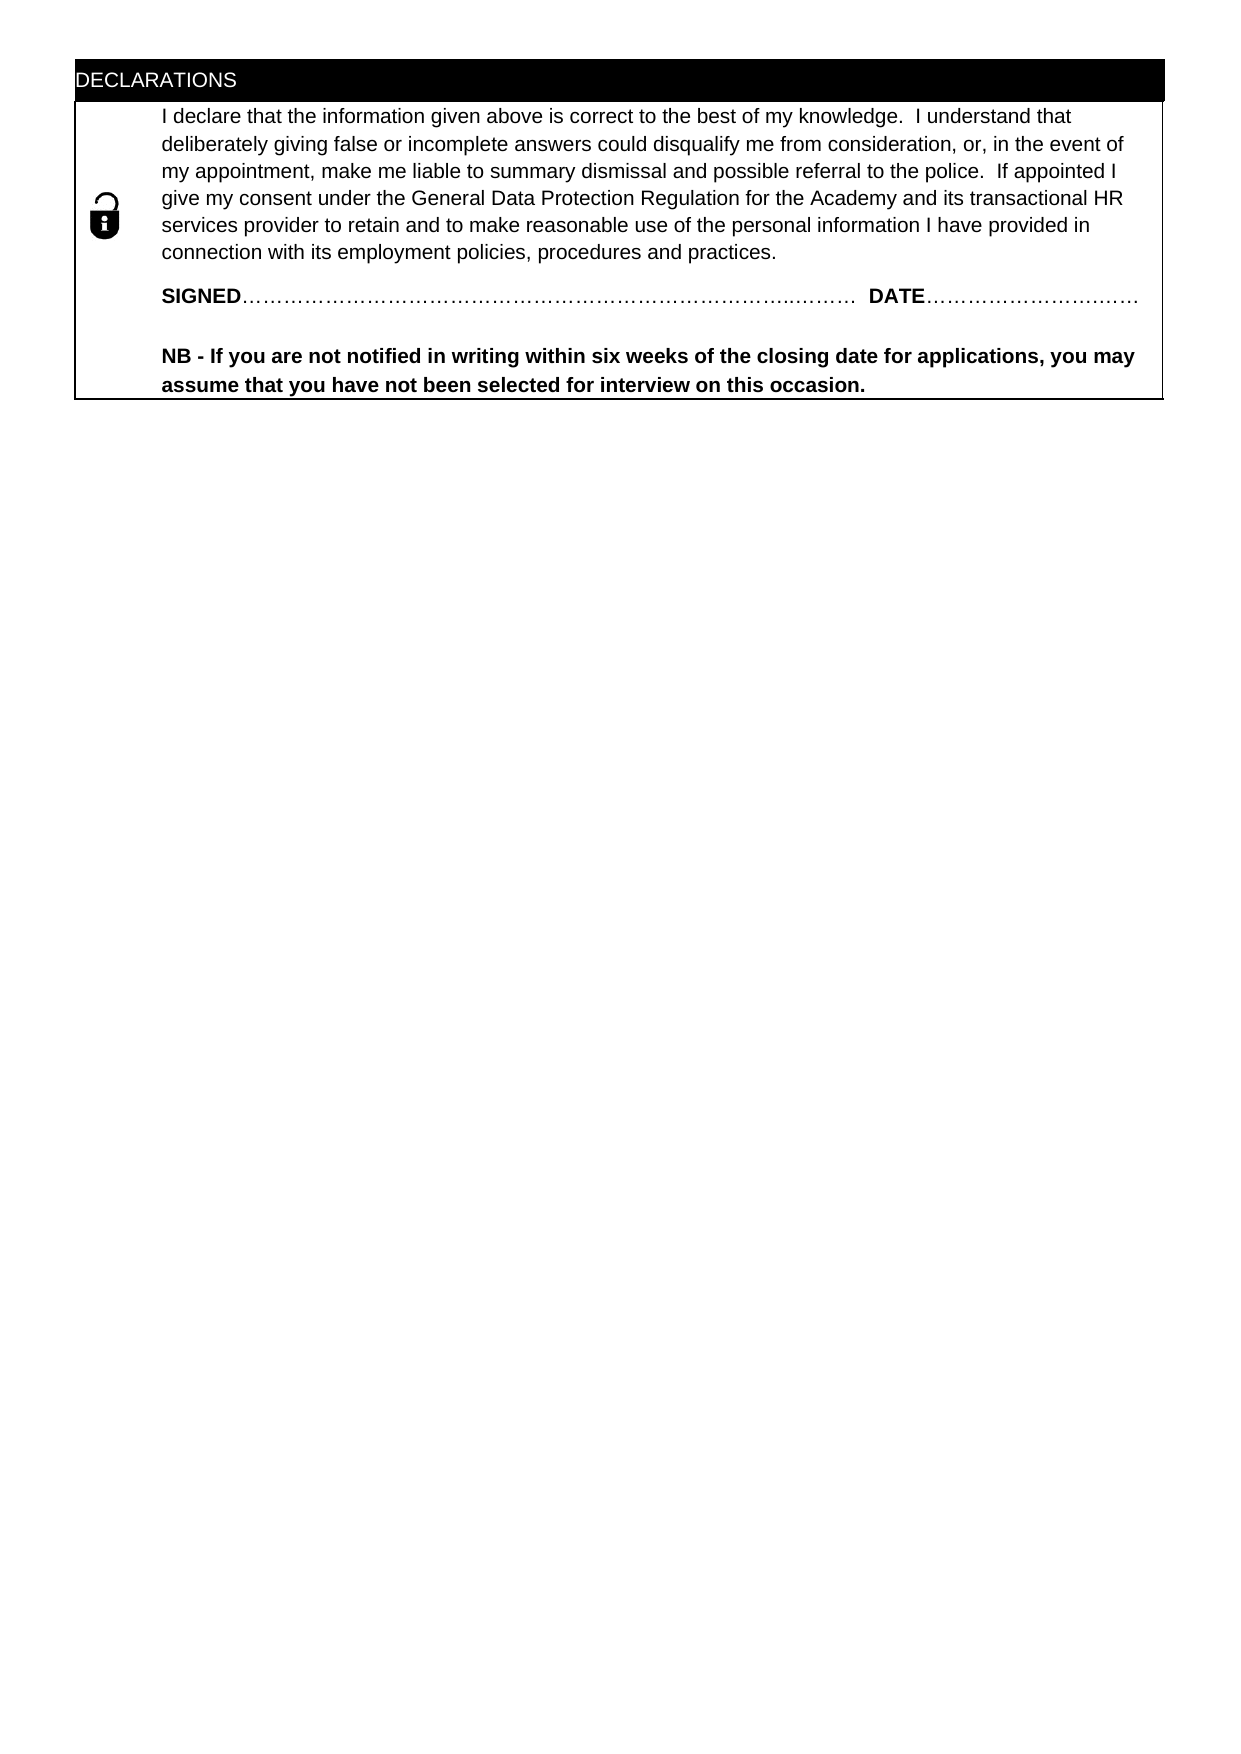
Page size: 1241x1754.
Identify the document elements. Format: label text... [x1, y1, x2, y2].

table_header [76, 102, 150, 398]
text DECLARATIONS [75, 59, 1165, 101]
table_header I declare that the information given above is correct to the best of my knowledge. I understand that deliberately giving false or incomplete answers could disqualify me from consideration, or, in the event of my appointment, make me liable to summary dismissal and possible referral to the police. If appointed I give my consent under the General Data Protection Regulation for the Academy and its transactional HR services provider to retain and to make reasonable use of the personal information I have provided in connection with its employment policies, procedures and practices. SIGNED……………………………………………………………………..……… DATE…………………….…… NB - If you are not notified in writing within six weeks of the closing date for applications, you may assume that you have not been selected for interview on this occasion. [150, 102, 1162, 398]
picture [88, 190, 120, 241]
